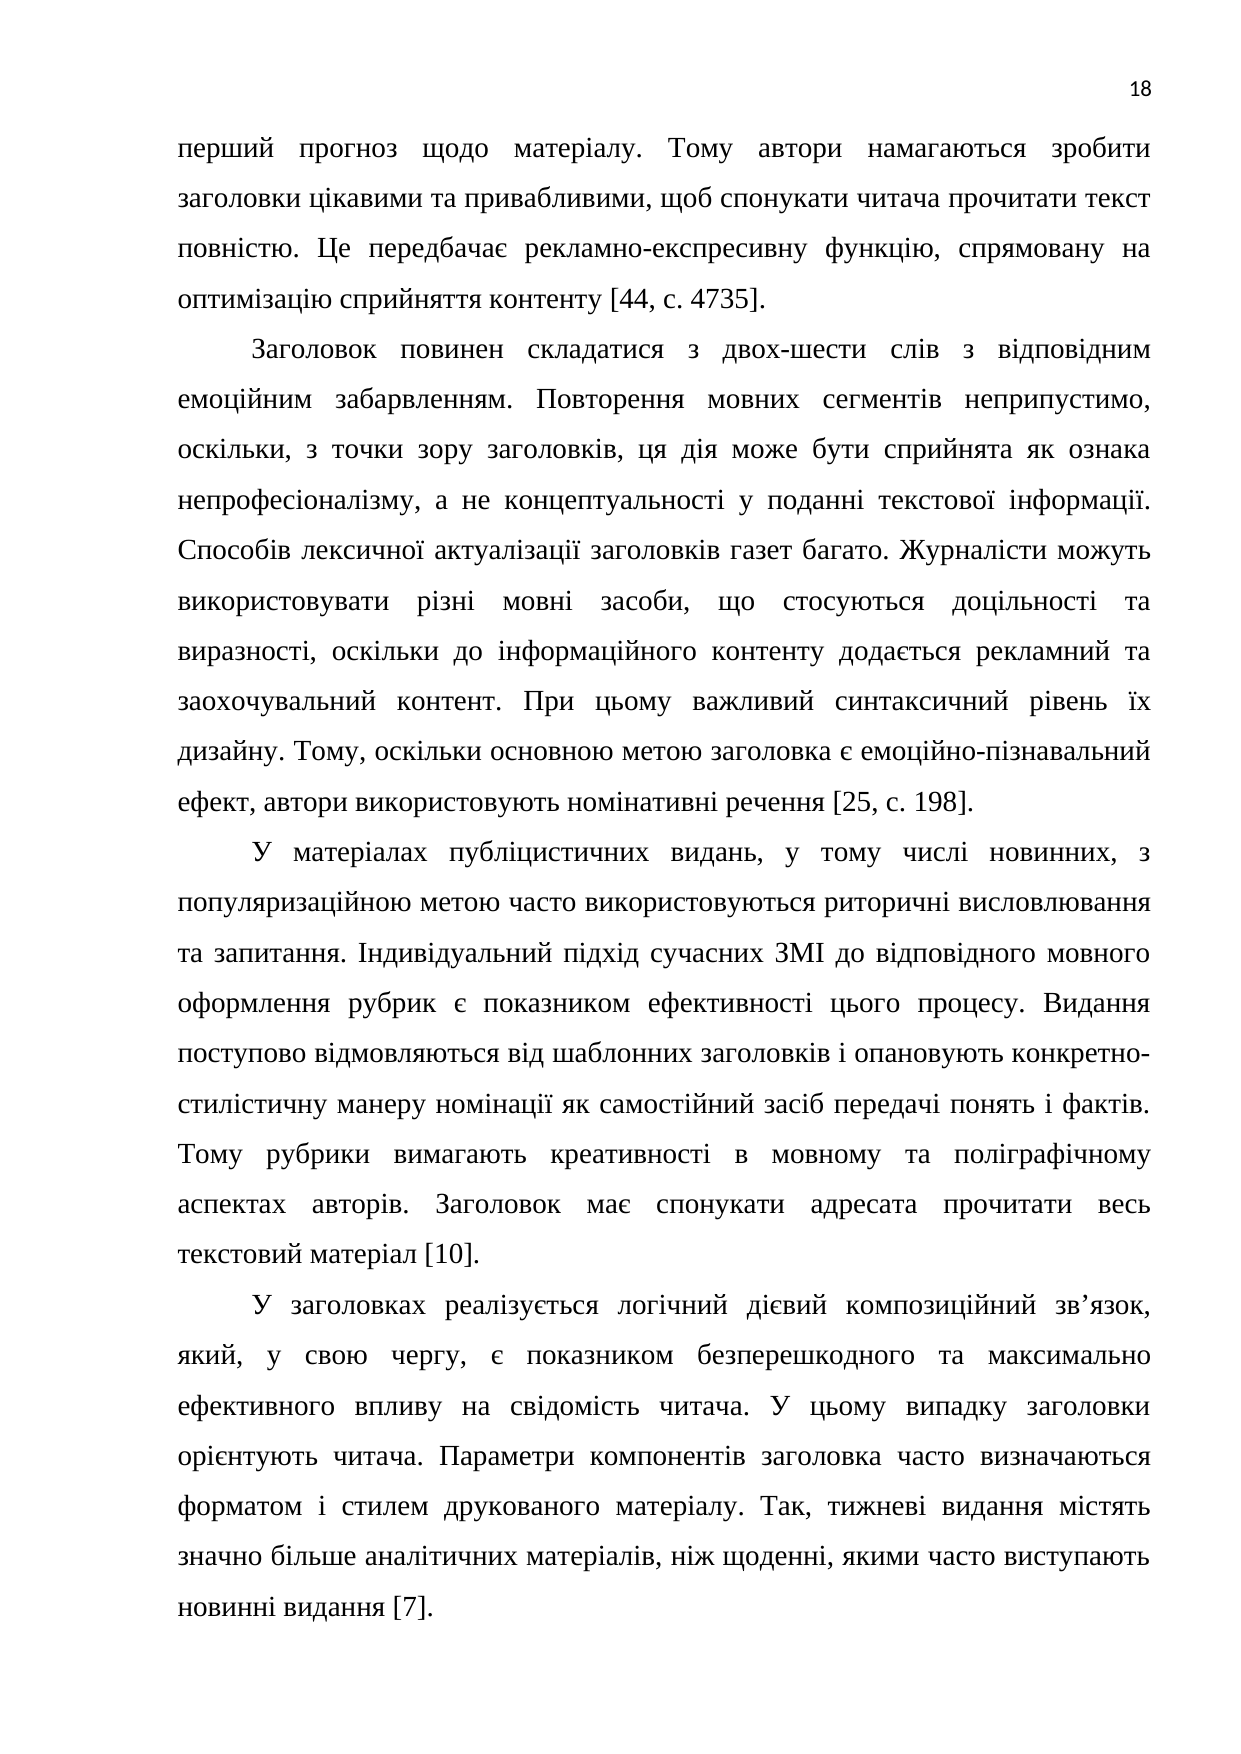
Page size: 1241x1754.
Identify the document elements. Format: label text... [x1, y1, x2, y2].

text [177, 130, 1152, 314]
text Заголовок повинен складатися з двох-шести слів з відповідним емоційним забарвленням. Повторення мовних сегментів неприпустимо, оскільки, з точки зору заголовків, ця дія може бути сприйнята як ознака непрофесіоналізму, а не концептуальності у поданні текстової інформації. Способів лексичної актуалізації заголовків газет багато. Журналісти можуть використовувати різні мовні засоби, що стосуються доцільності та виразності, оскільки до інформаційного контенту додається рекламний та заохочувальний контент. При цьому важливий синтаксичний рівень їх дизайну. Тому, оскільки основною метою заголовка є емоційно-пізнавальний ефект, автори використовують номінативні речення [25, с. 198]. [177, 331, 1152, 817]
text У заголовках реалізується логічний дієвий композиційний зв’язок, який, у свою чергу, є показником безперешкодного та максимально ефективного впливу на свідомість читача. У цьому випадку заголовки орієнтують читача. Параметри компонентів заголовка часто визначаються форматом і стилем друкованого матеріалу. Так, тижневі видання містять значно більше аналітичних матеріалів, ніж щоденні, якими часто виступають новинні видання [7]. [177, 1287, 1152, 1622]
text У матеріалах публіцистичних видань, у тому числі новинних, з популяризаційною метою часто використовуються риторичні висловлювання та запитання. Індивідуальний підхід сучасних ЗМІ до відповідного мовного оформлення рубрик є показником ефективності цього процесу. Видання поступово відмовляються від шаблонних заголовків і опановують конкретно-стилістичну манеру номінації як самостійний засіб передачі понять і фактів. Тому рубрики вимагають креативності в мовному та поліграфічному аспектах авторів. Заголовок має спонукати адресата прочитати весь текстовий матеріал [10]. [177, 834, 1152, 1270]
